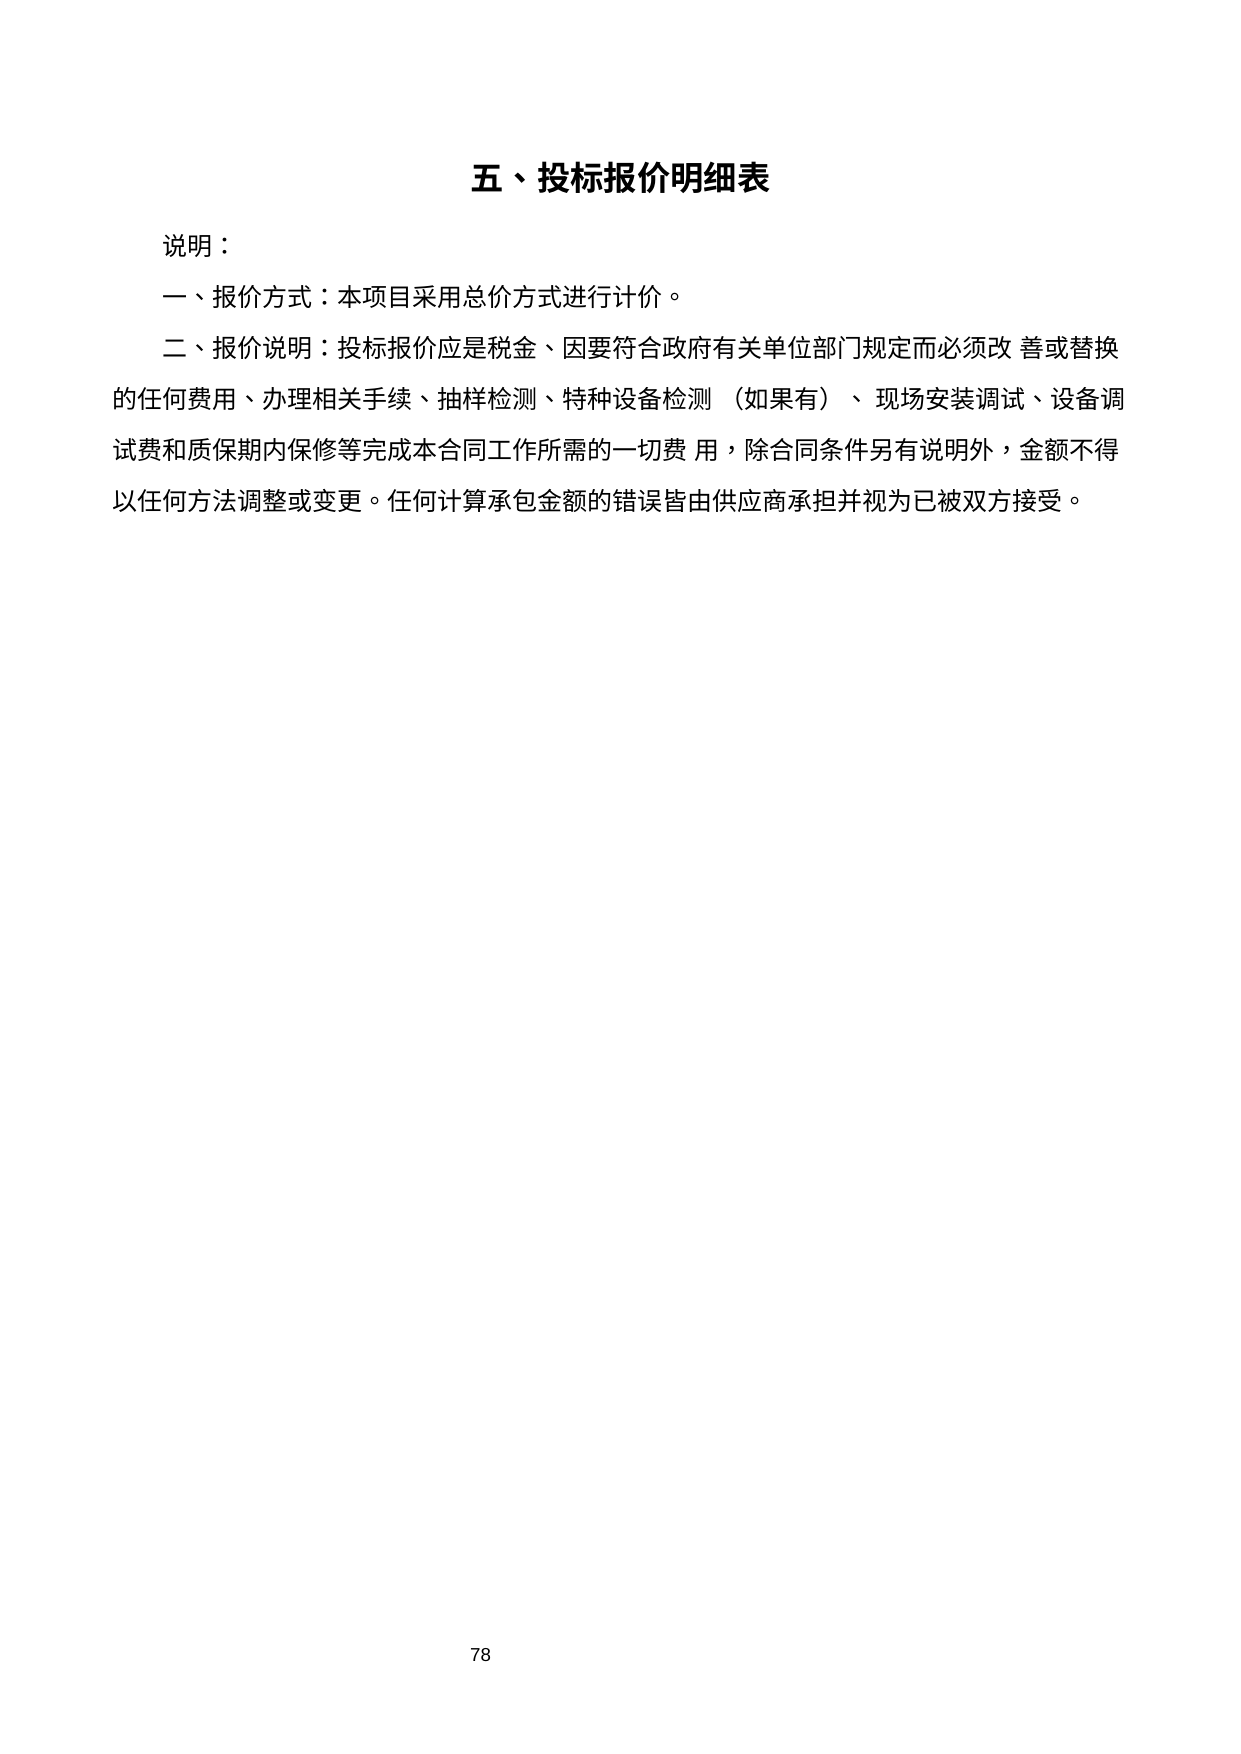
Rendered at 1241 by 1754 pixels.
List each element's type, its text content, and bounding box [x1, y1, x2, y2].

text 说明： [112, 228, 1128, 263]
text 二、报价说明：投标报价应是税金、因要符合政府有关单位部门规定而必须改 善或替换的任何费用、办理相关手续、抽样检测、特种设备检测 （如果有）、 现场安装调试、设备调试费和质保期内保修等完成本合同工作所需的一切费 用，除合同条件另有说明外，金额不得以任何方法调整或变更。任何计算承包金额的错误皆由供应商承担并视为已被双方接受。 [112, 331, 1128, 518]
text 一、报价方式：本项目采用总价方式进行计价。 [112, 279, 1128, 314]
subtitle 五、投标报价明细表 [112, 155, 1128, 201]
